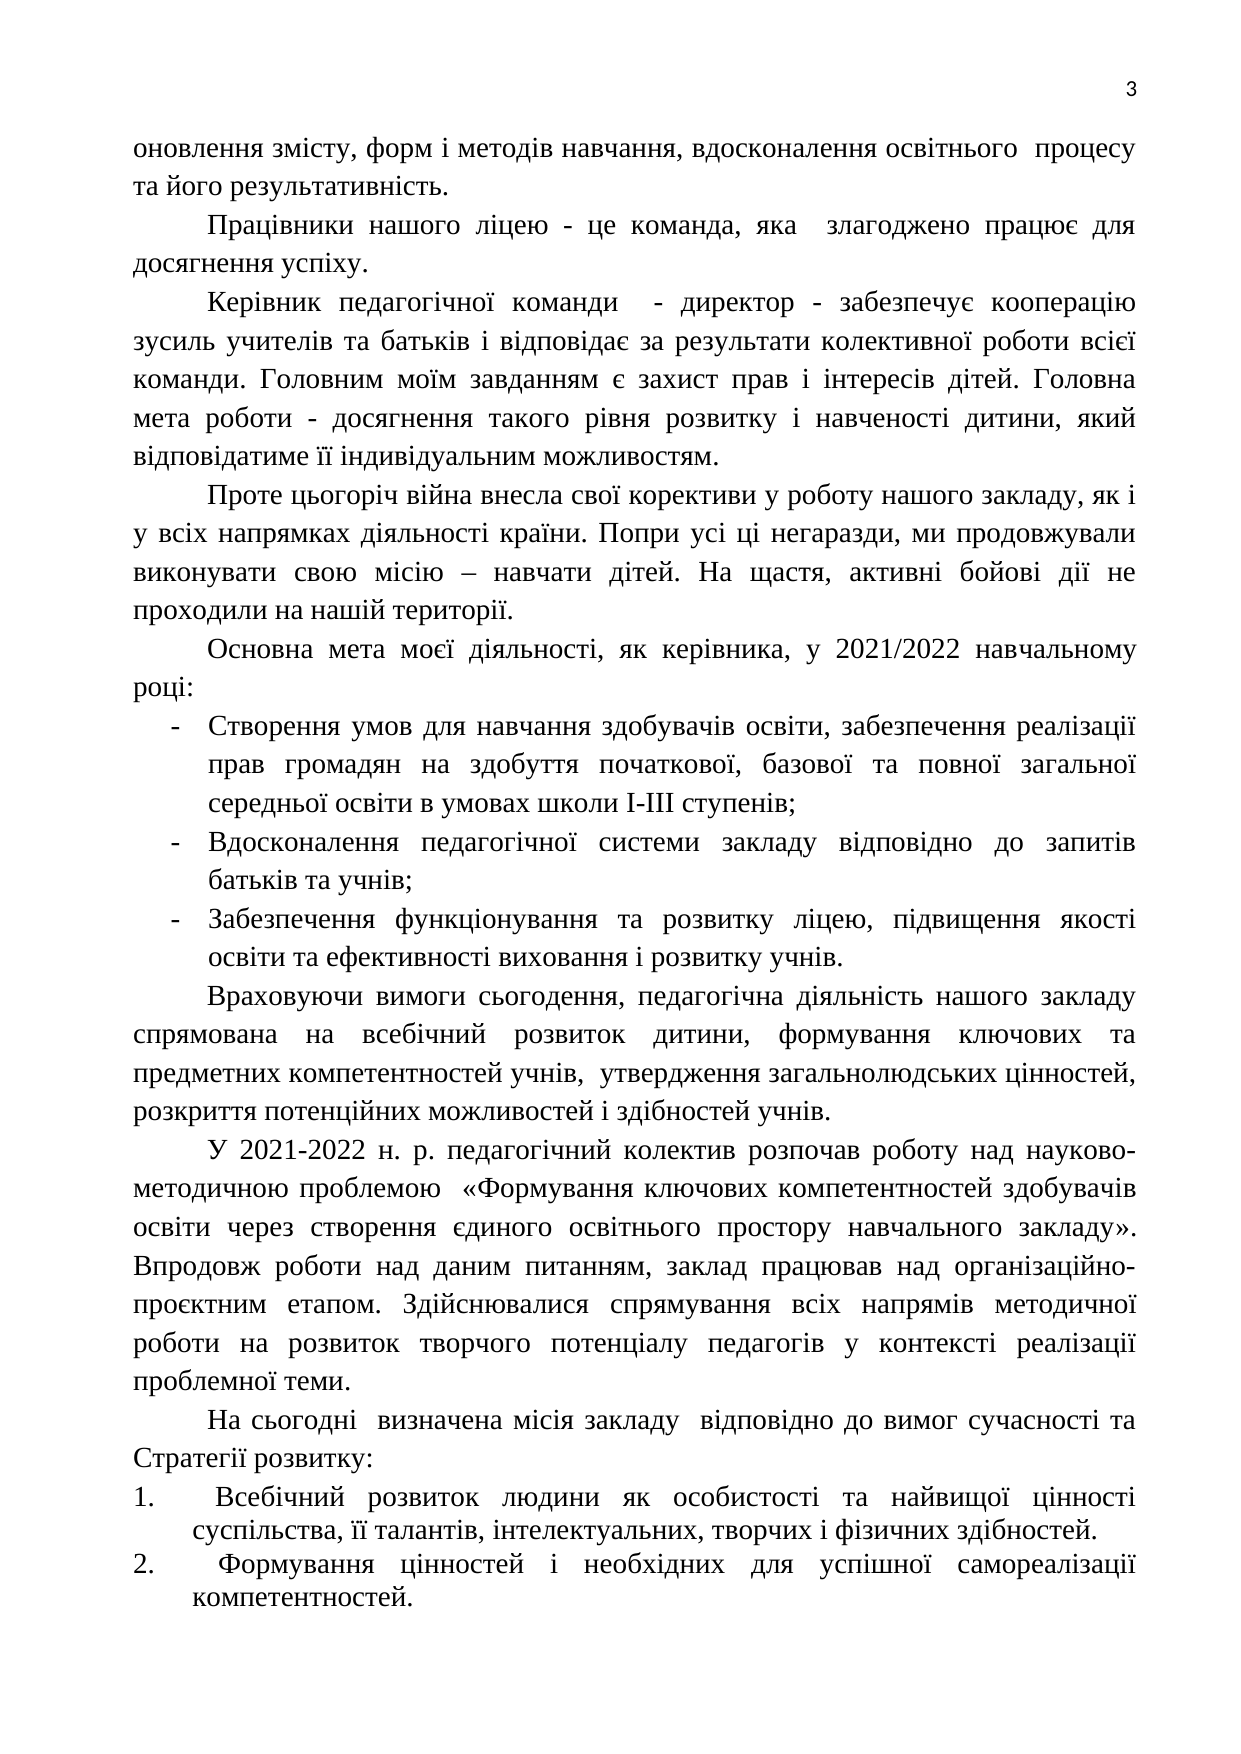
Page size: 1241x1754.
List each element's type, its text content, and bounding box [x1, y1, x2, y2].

text Основна мета моєї діяльності, як керівника, у 2021/2022 навчальному році: [133, 631, 1137, 703]
list Всебічний розвиток людини як особистості та найвищої цінності суспільства, її талантів, інтелектуальних, творчих і фізичних здібностей. [133, 1479, 1137, 1546]
text Враховуючи вимоги сьогодення, педагогічна діяльність нашого закладу спрямована на всебічний розвиток дитини, формування ключових та предметних компетентностей учнів, утвердження загальнолюдських цінностей, розкриття потенційних можливостей і здібностей учнів. [133, 978, 1137, 1127]
text Проте цьогоріч війна внесла свої корективи у роботу нашого закладу, як і у всіх напрямках діяльності країни. Попри усі ці негаразди, ми продовжували виконувати свою місію – навчати дітей. На щастя, активні бойові дії не проходили на нашій території. [133, 477, 1137, 626]
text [133, 130, 1137, 202]
list Вдосконалення педагогічної системи закладу відповідно до запитів батьків та учнів; [170, 824, 1137, 896]
list Забезпечення функціонування та розвитку ліцею, підвищення якості освіти та ефективності виховання і розвитку учнів. [170, 901, 1137, 973]
text На сьогодні визначена місія закладу відповідно до вимог сучасності та Стратегії розвитку: [133, 1402, 1137, 1474]
text Керівник педагогічної команди - директор - забезпечує кооперацію зусиль учителів та батьків і відповідає за результати колективної роботи всієї команди. Головним моїм завданням є захист прав і інтересів дітей. Головна мета роботи - досягнення такого рівня розвитку і навченості дитини, який відповідатиме її індивідуальним можливостям. [133, 284, 1137, 472]
text У 2021-2022 н. р. педагогічний колектив розпочав роботу над науково-методичною проблемою «Формування ключових компетентностей здобувачів освіти через створення єдиного освітнього простору навчального закладу». Впродовж роботи над даним питанням, заклад працював над організаційно-проєктним етапом. Здійснювалися спрямування всіх напрямів методичної роботи на розвиток творчого потенціалу педагогів у контексті реалізації проблемної теми. [133, 1132, 1137, 1397]
text Працівники нашого ліцею - це команда, яка злагоджено працює для досягнення успіху. [133, 207, 1137, 279]
list Формування цінностей і необхідних для успішної самореалізації компетентностей. [133, 1546, 1137, 1613]
list Створення умов для навчання здобувачів освіти, забезпечення реалізації прав громадян на здобуття початкової, базової та повної загальної середньої освіти в умовах школи І-ІІІ ступенів; [170, 708, 1137, 819]
